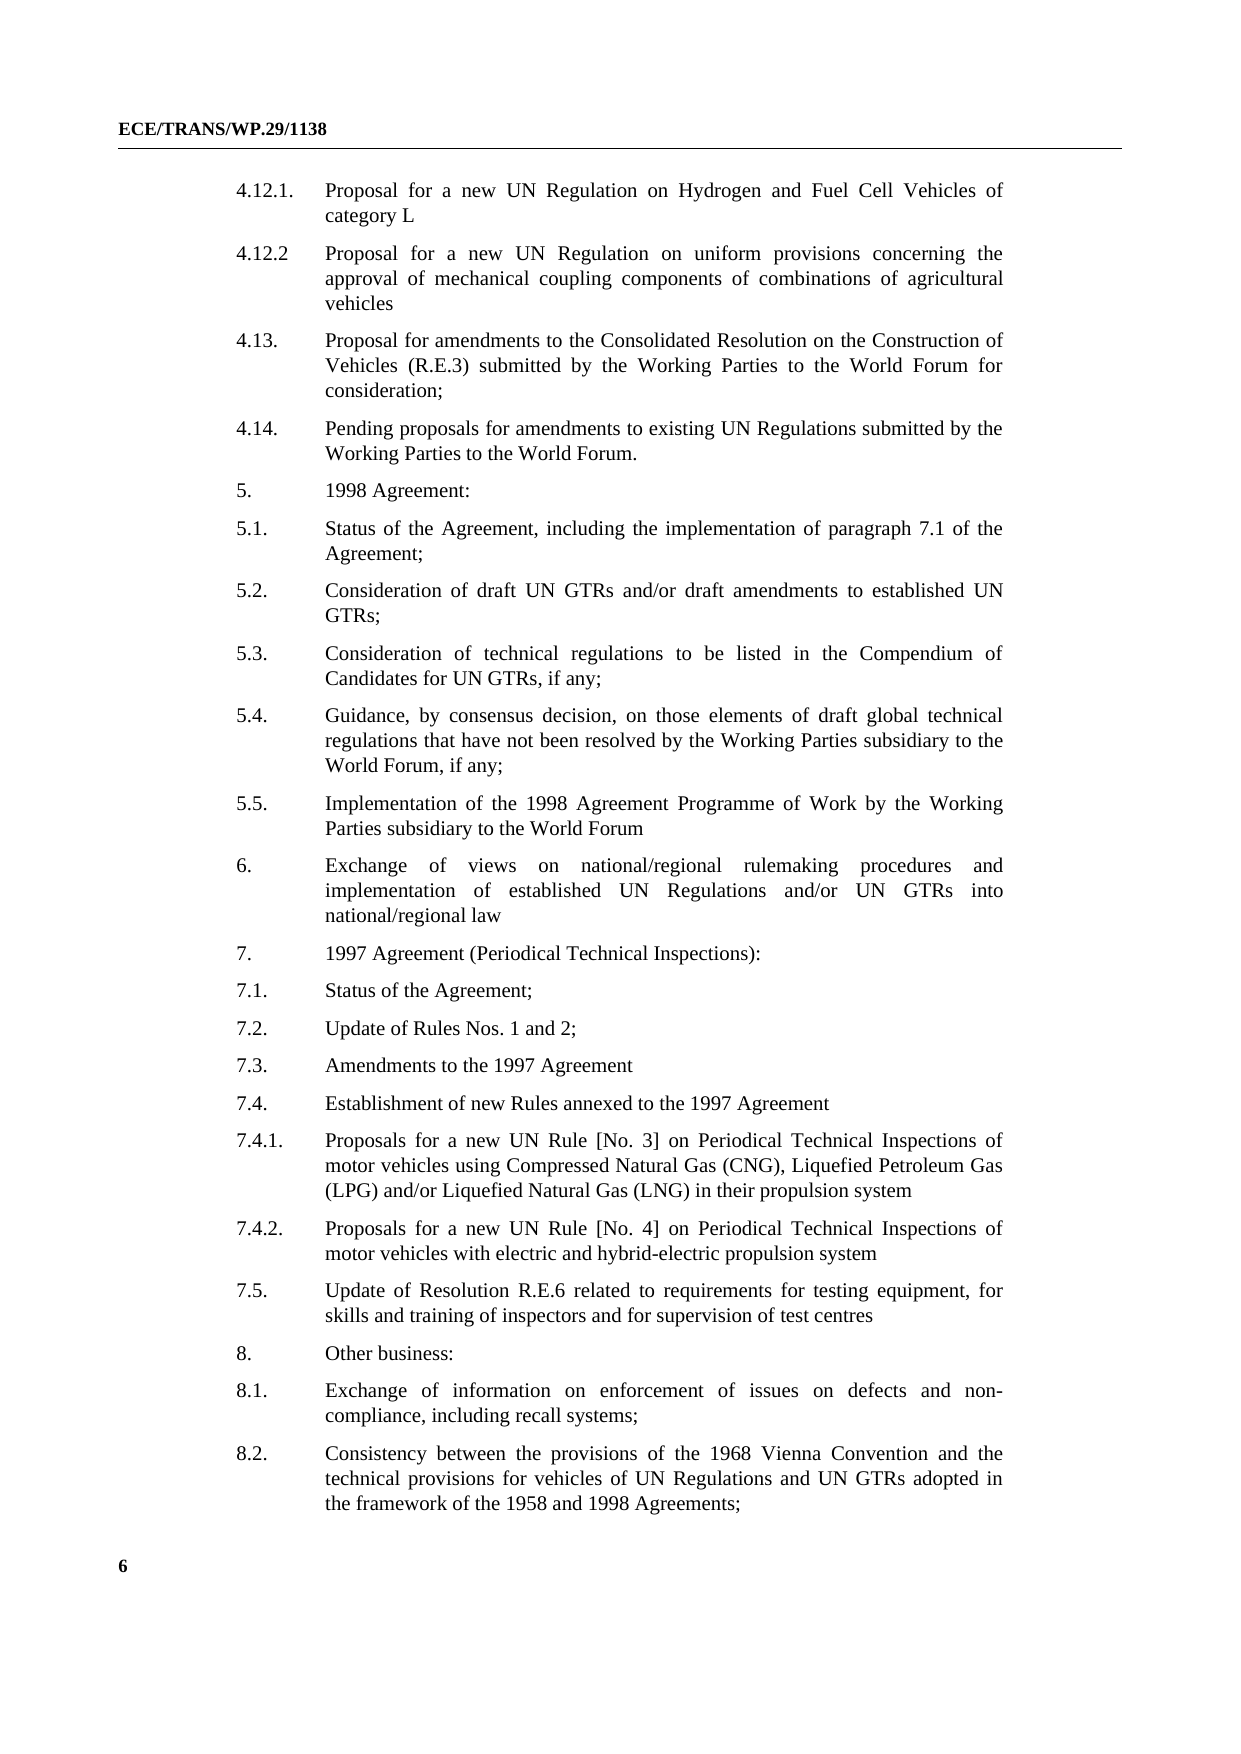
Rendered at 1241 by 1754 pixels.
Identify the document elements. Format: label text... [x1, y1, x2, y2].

text 5.4. Guidance, by consensus decision, on those elements of draft global technical regulations that have not been resolved by the Working Parties subsidiary to the World Forum, if any; [236, 702, 1004, 777]
text 5. 1998 Agreement: [236, 477, 1004, 502]
text 7.3. Amendments to the 1997 Agreement [236, 1052, 1004, 1077]
text 7.4.2. Proposals for a new UN Rule [No. 4] on Periodical Technical Inspections of motor vehicles with electric and hybrid-electric propulsion system [236, 1215, 1004, 1265]
text 7.5. Update of Resolution R.E.6 related to requirements for testing equipment, for skills and training of inspectors and for supervision of test centres [236, 1277, 1004, 1327]
text 7.1. Status of the Agreement; [236, 977, 1004, 1002]
text 5.5. Implementation of the 1998 Agreement Programme of Work by the Working Parties subsidiary to the World Forum [236, 790, 1004, 840]
text 8.1. Exchange of information on enforcement of issues on defects and non-compliance, including recall systems; [236, 1377, 1004, 1427]
text 4.12.1. Proposal for a new UN Regulation on Hydrogen and Fuel Cell Vehicles of category L [236, 177, 1004, 227]
text 7.4. Establishment of new Rules annexed to the 1997 Agreement [236, 1090, 1004, 1115]
text 5.3. Consideration of technical regulations to be listed in the Compendium of Candidates for UN GTRs, if any; [236, 640, 1004, 690]
text 5.2. Consideration of draft UN GTRs and/or draft amendments to established UN GTRs; [236, 577, 1004, 627]
text 7.4.1. Proposals for a new UN Rule [No. 3] on Periodical Technical Inspections of motor vehicles using Compressed Natural Gas (CNG), Liquefied Petroleum Gas (LPG) and/or Liquefied Natural Gas (LNG) in their propulsion system [236, 1127, 1004, 1202]
text 8.2. Consistency between the provisions of the 1968 Vienna Convention and the technical provisions for vehicles of UN Regulations and UN GTRs adopted in the framework of the 1958 and 1998 Agreements; [236, 1440, 1004, 1515]
text 8. Other business: [236, 1340, 1004, 1365]
text 4.12.2 Proposal for a new UN Regulation on uniform provisions concerning the approval of mechanical coupling components of combinations of agricultural vehicles [236, 240, 1004, 315]
text 5.1. Status of the Agreement, including the implementation of paragraph 7.1 of the Agreement; [236, 515, 1004, 565]
text 4.13. Proposal for amendments to the Consolidated Resolution on the Construction of Vehicles (R.E.3) submitted by the Working Parties to the World Forum for consideration; [236, 327, 1004, 402]
text 6. Exchange of views on national/regional rulemaking procedures and implementation of established UN Regulations and/or UN GTRs into national/regional law [236, 852, 1004, 927]
text 7.2. Update of Rules Nos. 1 and 2; [236, 1015, 1004, 1040]
text 4.14. Pending proposals for amendments to existing UN Regulations submitted by the Working Parties to the World Forum. [236, 415, 1004, 465]
text 7. 1997 Agreement (Periodical Technical Inspections): [236, 940, 1004, 965]
